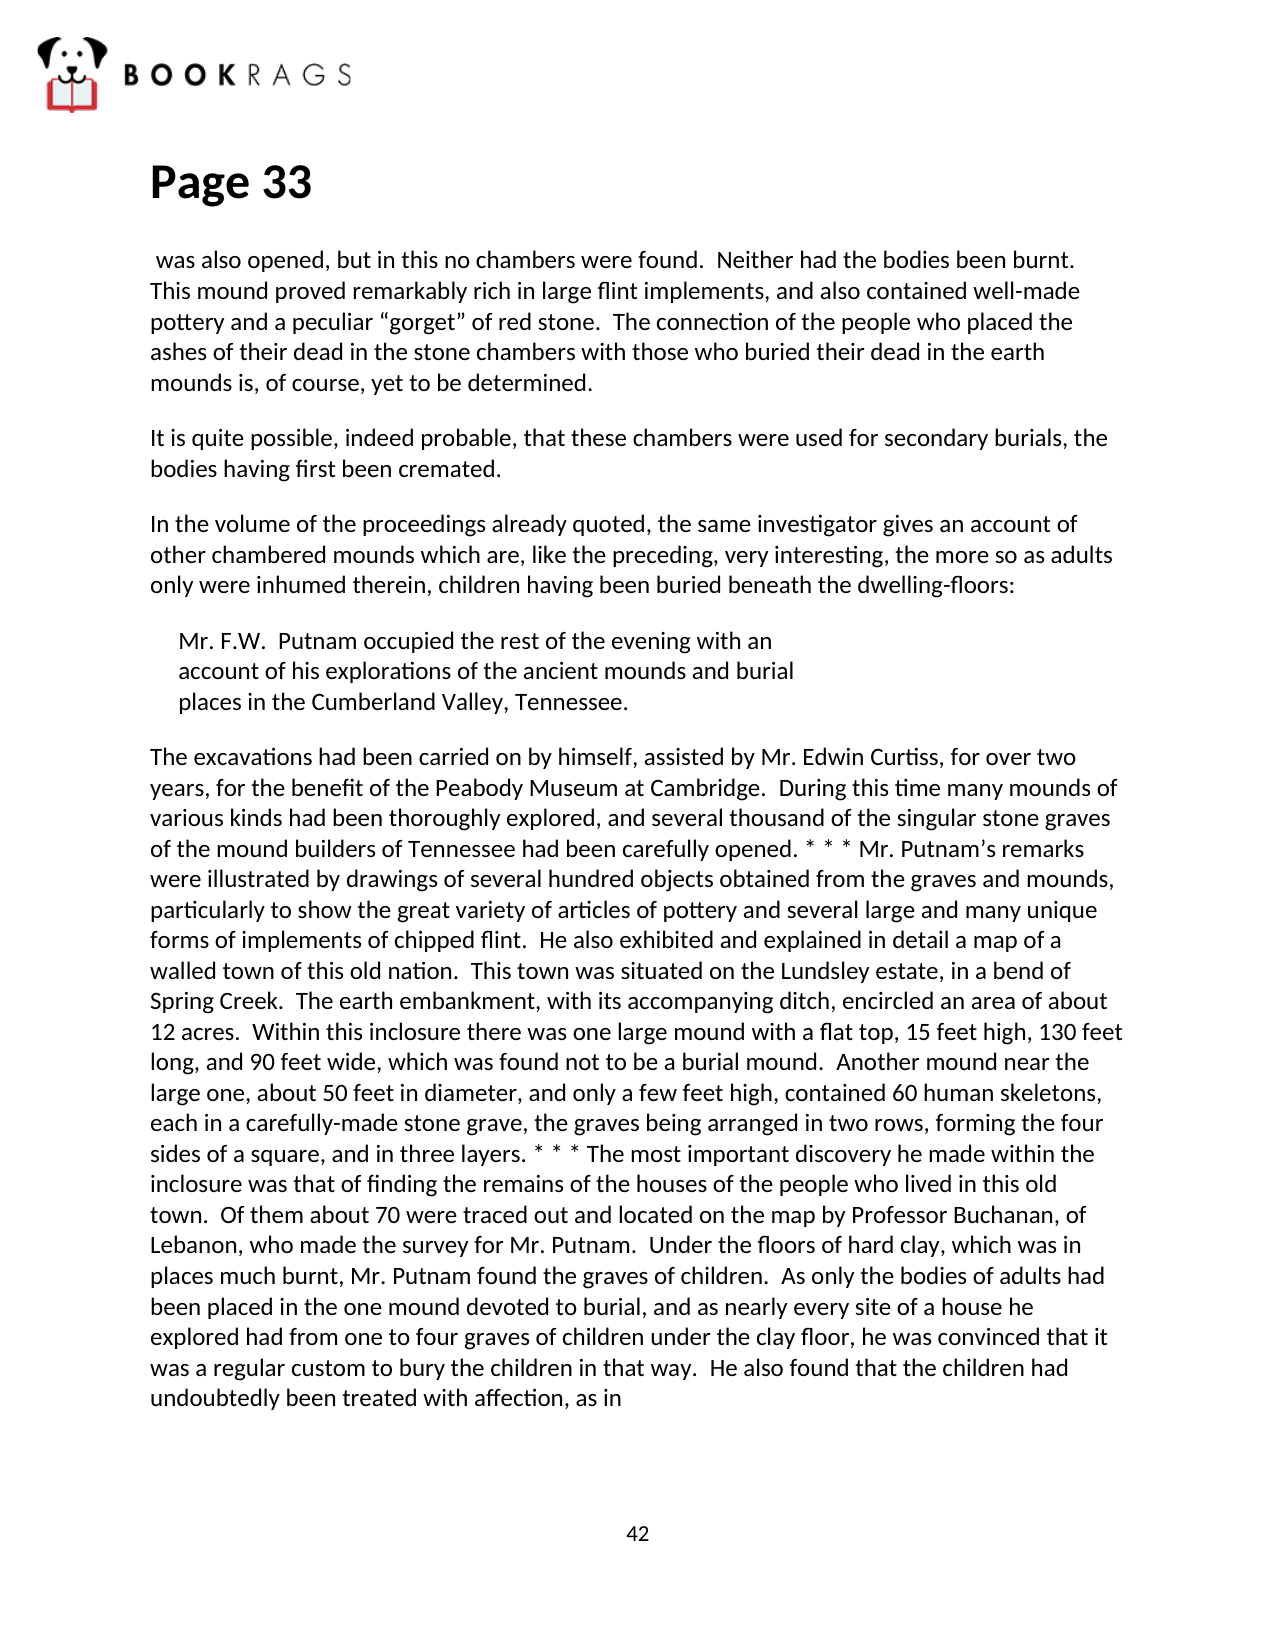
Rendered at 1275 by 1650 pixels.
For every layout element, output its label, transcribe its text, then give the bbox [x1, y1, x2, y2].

text Page 33 [150, 150, 1125, 211]
text The excavations had been carried on by himself, assisted by Mr. Edwin Curtiss, for over two years, for the benefit of the Peabody Museum at Cambridge. During this time many mounds of various kinds had been thoroughly explored, and several thousand of the singular stone graves of the mound builders of Tennessee had been carefully opened. * * * Mr. Putnam’s remarks were illustrated by drawings of several hundred objects obtained from the graves and mounds, particularly to show the great variety of articles of pottery and several large and many unique forms of implements of chipped flint. He also exhibited and explained in detail a map of a walled town of this old nation. This town was situated on the Lundsley estate, in a bend of Spring Creek. The earth embankment, with its accompanying ditch, encircled an area of about 12 acres. Within this inclosure there was one large mound with a flat top, 15 feet high, 130 feet long, and 90 feet wide, which was found not to be a burial mound. Another mound near the large one, about 50 feet in diameter, and only a few feet high, contained 60 human skeletons, each in a carefully-made stone grave, the graves being arranged in two rows, forming the four sides of a square, and in three layers. * * * The most important discovery he made within the inclosure was that of finding the remains of the houses of the people who lived in this old town. Of them about 70 were traced out and located on the map by Professor Buchanan, of Lebanon, who made the survey for Mr. Putnam. Under the floors of hard clay, which was in places much burnt, Mr. Putnam found the graves of children. As only the bodies of adults had been placed in the one mound devoted to burial, and as nearly every site of a house he explored had from one to four graves of children under the clay floor, he was convinced that it was a regular custom to bury the children in that way. He also found that the children had undoubtedly been treated with affection, as in [150, 741, 1125, 1413]
text It is quite possible, indeed probable, that these chambers were used for secondary burials, the bodies having first been cremated. [150, 422, 1125, 483]
text Mr. F.W. Putnam occupied the rest of the evening with an account of his explorations of the ancient mounds and burial places in the Cumberland Valley, Tennessee. [150, 625, 1125, 716]
picture [37, 37, 351, 113]
text In the volume of the proceedings already quoted, the same investigator gives an account of other chambered mounds which are, like the preceding, very interesting, the more so as adults only were inhumed therein, children having been buried beneath the dwelling-floors: [150, 508, 1125, 600]
text was also opened, but in this no chambers were found. Neither had the bodies been burnt. This mound proved remarkably rich in large flint implements, and also contained well-made pottery and a peculiar “gorget” of red stone. The connection of the people who placed the ashes of their dead in the stone chambers with those who buried their dead in the earth mounds is, of course, yet to be determined. [150, 244, 1125, 397]
